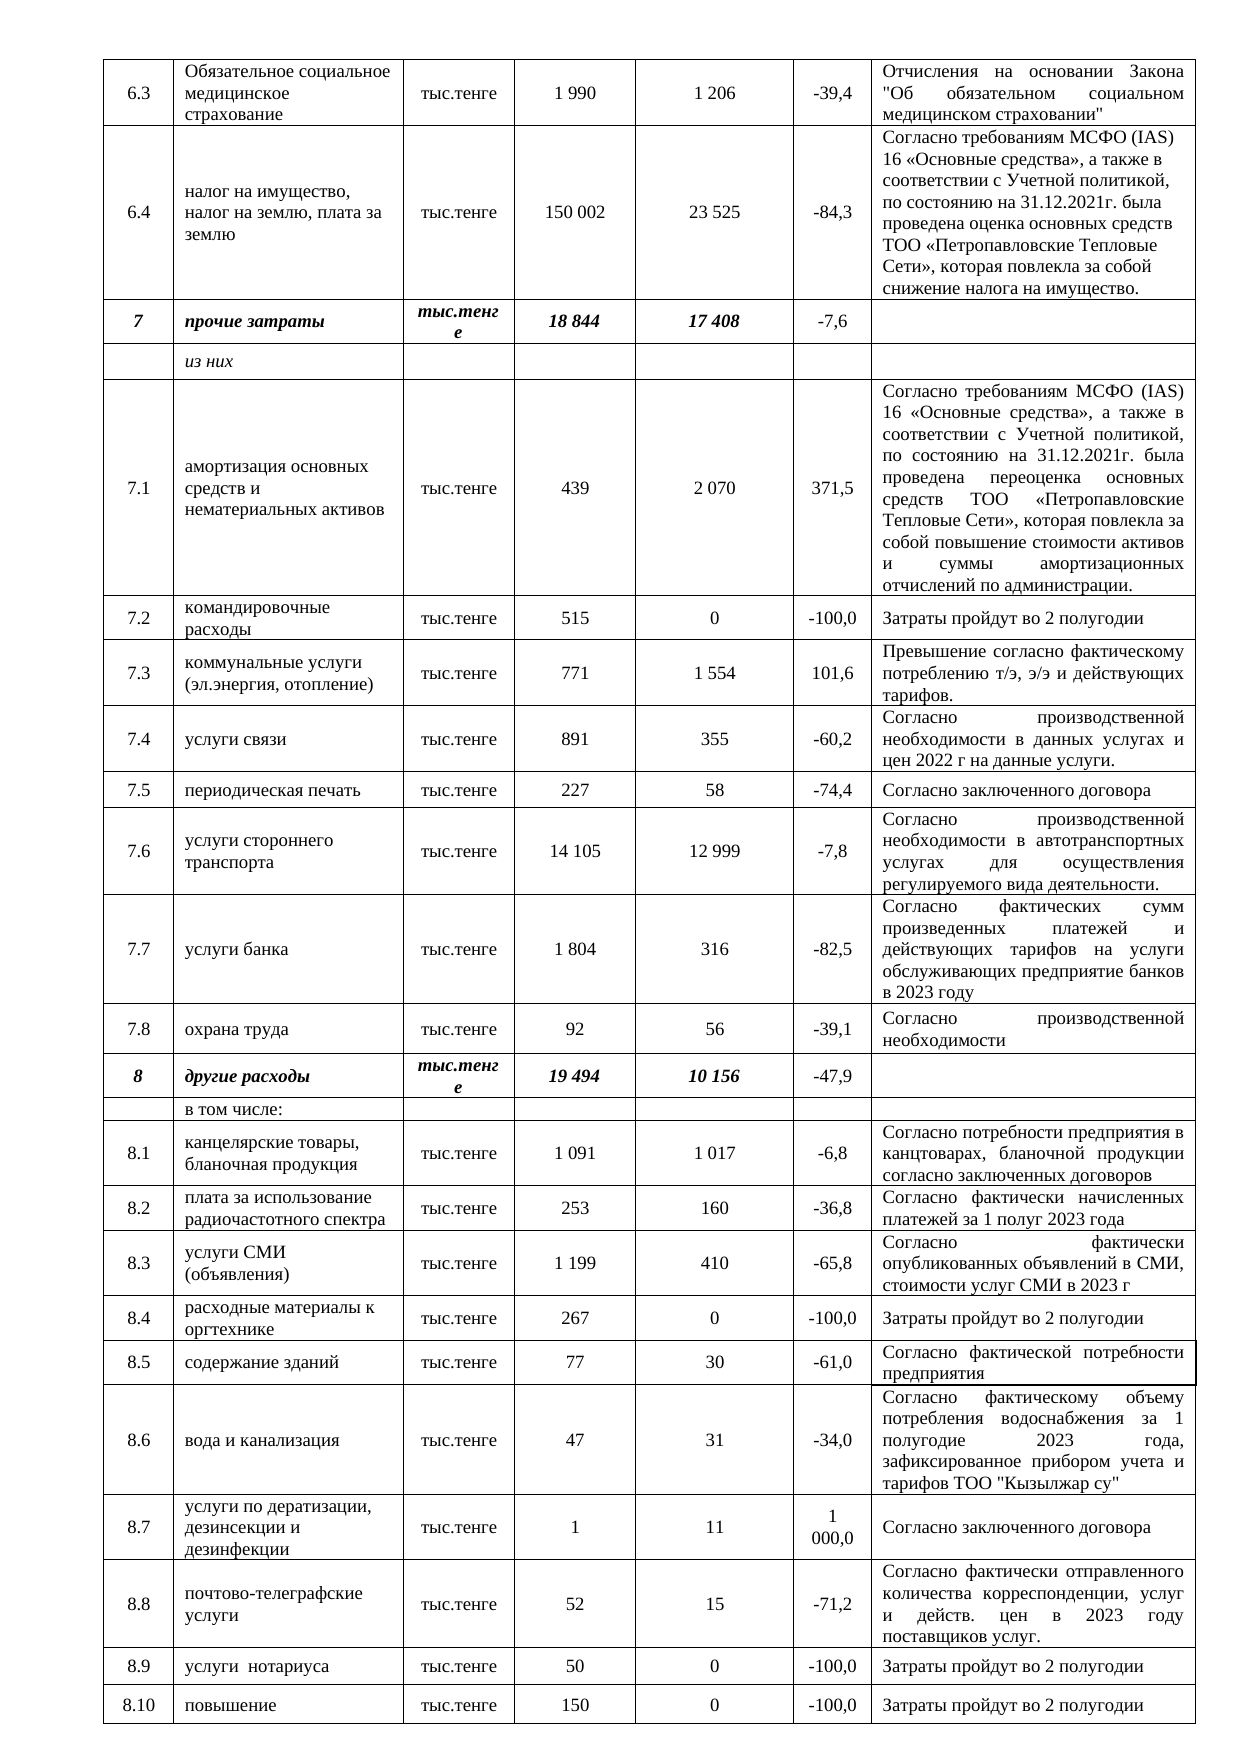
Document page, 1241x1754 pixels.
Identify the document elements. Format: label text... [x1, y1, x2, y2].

table_cell тыс.тенге [404, 126, 514, 298]
table_cell Согласно производственной необходимости в автотранспортных услугах для осуществления регулируемого вида деятельности. [872, 808, 1195, 894]
table_cell тыс.тенге [404, 1296, 514, 1339]
table_cell [872, 1054, 1195, 1097]
table_cell 771 [515, 640, 635, 705]
table_cell 1 017 [636, 1121, 793, 1185]
table_cell -34,0 [794, 1385, 871, 1493]
table_cell тыс.тенге [404, 1004, 514, 1053]
table_cell 150 002 [515, 126, 635, 298]
table_cell услуги банка [174, 895, 403, 1003]
table_cell тыс.тенге [404, 1495, 514, 1559]
table_cell 18 844 [515, 300, 635, 343]
table_cell тыс.тенге [404, 1341, 514, 1384]
table_cell -84,3 [794, 126, 871, 298]
table_cell 0 [636, 1296, 793, 1339]
table_cell 8.5 [104, 1341, 173, 1384]
table_cell Согласно заключенного договора [872, 1495, 1195, 1559]
table_cell налог на имущество, налог на землю, плата за землю [174, 126, 403, 298]
table_cell 439 [515, 380, 635, 595]
table_cell -71,2 [794, 1560, 871, 1647]
table_cell Согласно фактическому объему потребления водоснабжения за 1 полугодие 2023 года, зафиксированное прибором учета и тарифов ТОО "Кызылжар су" [872, 1386, 1195, 1493]
table_cell Согласно фактически начисленных платежей за 1 полуг 2023 года [872, 1186, 1195, 1229]
table_cell другие расходы [174, 1054, 403, 1097]
table_cell Согласно производственной необходимости [872, 1004, 1195, 1053]
table_cell 50 [515, 1648, 635, 1684]
table_cell услуги связи [174, 706, 403, 771]
table_cell -39,1 [794, 1004, 871, 1053]
table_cell -65,8 [794, 1231, 871, 1295]
table_cell Согласно производственной необходимости в данных услугах и цен 2022 г на данные услуги. [872, 706, 1195, 771]
table_cell тыс.тенге [404, 1648, 514, 1684]
table_cell Согласно заключенного договора [872, 772, 1195, 807]
table_cell 160 [636, 1186, 793, 1229]
table_cell тыс.тенге [404, 380, 514, 595]
table_cell 1 554 [636, 640, 793, 705]
table_cell -100,0 [794, 1685, 871, 1723]
table_cell амортизация основных средств и нематериальных активов [174, 380, 403, 595]
table_cell [404, 344, 514, 378]
table_cell 23 525 [636, 126, 793, 298]
table_cell 8.10 [104, 1685, 173, 1723]
table_cell 8.3 [104, 1231, 173, 1295]
table_cell услуги стороннего транспорта [174, 808, 403, 894]
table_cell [174, 1685, 403, 1723]
table_cell тыс.тенге [404, 1385, 514, 1493]
table_cell 7.1 [104, 380, 173, 595]
table_cell 227 [515, 772, 635, 807]
table_cell -100,0 [794, 1296, 871, 1339]
table_cell 8 [104, 1054, 173, 1097]
table_cell 1 206 [636, 60, 793, 125]
table_cell 7.3 [104, 640, 173, 705]
table_cell из них [174, 344, 403, 378]
table_cell 7.4 [104, 706, 173, 771]
table_cell [104, 1098, 173, 1120]
table_cell -39,4 [794, 60, 871, 125]
table_cell 8.4 [104, 1296, 173, 1339]
table_cell 1 091 [515, 1121, 635, 1185]
table_cell 8.9 [104, 1648, 173, 1684]
table_cell 12 999 [636, 808, 793, 894]
table_cell 891 [515, 706, 635, 771]
table_cell коммунальные услуги (эл.энергия, отопление) [174, 640, 403, 705]
table_cell тыс.тенге [404, 1231, 514, 1295]
table_cell 355 [636, 706, 793, 771]
table_cell 15 [636, 1560, 793, 1647]
table_cell охрана труда [174, 1004, 403, 1053]
table_cell 19 494 [515, 1054, 635, 1097]
table_cell [872, 300, 1195, 343]
table_cell [636, 344, 793, 378]
table_cell 6.4 [104, 126, 173, 298]
table_cell 30 [636, 1341, 793, 1384]
table_cell вода и канализация [174, 1385, 403, 1493]
table_cell 7.5 [104, 772, 173, 807]
table_cell 101,6 [794, 640, 871, 705]
table_cell Затраты пройдут во 2 полугодии [872, 596, 1195, 639]
table_cell 31 [636, 1385, 793, 1493]
table_cell Отчисления на основании Закона "Об обязательном социальном медицинском страховании" [872, 60, 1195, 125]
table_cell тыс.тенге [404, 1560, 514, 1647]
table_cell 10 156 [636, 1054, 793, 1097]
table_cell в том числе: [174, 1098, 403, 1120]
table_cell [872, 1098, 1195, 1120]
table_cell Обязательное социальное медицинское страхование [174, 60, 403, 125]
table_cell Согласно потребности предприятия в канцтоварах, бланочной продукции согласно заключенных договоров [872, 1121, 1195, 1185]
table_cell -47,9 [794, 1054, 871, 1097]
table_cell услуги СМИ (объявления) [174, 1231, 403, 1295]
table_cell 56 [636, 1004, 793, 1053]
table_cell 0 [636, 1685, 793, 1723]
table_cell тыс.тенге [404, 895, 514, 1003]
table_cell тыс.тенге [404, 640, 514, 705]
table_cell [515, 344, 635, 378]
table_cell 2 070 [636, 380, 793, 595]
table_cell [515, 1098, 635, 1120]
table_cell расходные материалы к оргтехнике [174, 1296, 403, 1339]
table_cell периодическая печать [174, 772, 403, 807]
table_cell 1 990 [515, 60, 635, 125]
table_cell 267 [515, 1296, 635, 1339]
table_cell 253 [515, 1186, 635, 1229]
table_cell -100,0 [794, 596, 871, 639]
table_cell 58 [636, 772, 793, 807]
table_cell 1 000,0 [794, 1495, 871, 1559]
table_cell -74,4 [794, 772, 871, 807]
table_cell 1 199 [515, 1231, 635, 1295]
table_cell 8.2 [104, 1186, 173, 1229]
table_cell [872, 344, 1195, 378]
table_cell [794, 1098, 871, 1120]
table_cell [872, 1648, 1195, 1684]
table_cell 0 [636, 1648, 793, 1684]
table_cell Превышение согласно фактическому потреблению т/э, э/э и действующих тарифов. [872, 640, 1195, 705]
table_cell тыс.тенге [404, 1054, 514, 1097]
table_cell -100,0 [794, 1648, 871, 1684]
table_cell 515 [515, 596, 635, 639]
table_cell Согласно фактически опубликованных объявлений в СМИ, стоимости услуг СМИ в 2023 г [872, 1231, 1195, 1295]
table_cell -36,8 [794, 1186, 871, 1229]
table_cell 316 [636, 895, 793, 1003]
table_cell 52 [515, 1560, 635, 1647]
table_cell почтово-телеграфские услуги [174, 1560, 403, 1647]
table_cell 11 [636, 1495, 793, 1559]
table_cell 1 804 [515, 895, 635, 1003]
table_cell 8.8 [104, 1560, 173, 1647]
table_cell Согласно фактически отправленного количества корреспонденции, услуг и действ. цен в 2023 году поставщиков услуг. [872, 1560, 1195, 1647]
table_cell -82,5 [794, 895, 871, 1003]
table_cell 77 [515, 1341, 635, 1384]
table_cell 7.6 [104, 808, 173, 894]
table_cell тыс.тенге [404, 706, 514, 771]
table_cell тыс.тенге [404, 60, 514, 125]
table_cell 371,5 [794, 380, 871, 595]
table_cell -61,0 [794, 1341, 871, 1384]
table_cell тыс.тенге [404, 596, 514, 639]
table_cell 6.3 [104, 60, 173, 125]
table_cell -60,2 [794, 706, 871, 771]
table_cell [636, 1098, 793, 1120]
table_cell тыс.тенге [404, 808, 514, 894]
table_cell 0 [636, 596, 793, 639]
table_cell 1 [515, 1495, 635, 1559]
table_cell содержание зданий [174, 1341, 403, 1384]
table_cell [104, 344, 173, 378]
table_cell тыс.тенге [404, 1685, 514, 1723]
table_cell Согласно требованиям МСФО (IAS) 16 «Основные средства», а также в соответствии с Учетной политикой, по состоянию на 31.12.2021г. была проведена переоценка основных средств ТОО «Петропавловские Тепловые Сети», которая повлекла за собой повышение стоимости активов и суммы амортизационных отчислений по администрации. [872, 380, 1195, 595]
table_cell услуги по дератизации, дезинсекции и дезинфекции [174, 1495, 403, 1559]
table_cell 14 105 [515, 808, 635, 894]
table_cell канцелярские товары, бланочная продукция [174, 1121, 403, 1185]
table_cell Затраты пройдут во 2 полугодии [872, 1296, 1195, 1339]
table_cell тыс.тенге [404, 300, 514, 343]
table_cell [404, 1098, 514, 1120]
table_cell плата за использование радиочастотного спектра [174, 1186, 403, 1229]
table_cell Согласно требованиям МСФО (IAS) 16 «Основные средства», а также в соответствии с Учетной политикой, по состоянию на 31.12.2021г. была проведена оценка основных средств ТОО «Петропавловские Тепловые Сети», которая повлекла за собой снижение налога на имущество. [872, 126, 1195, 298]
table_cell -6,8 [794, 1121, 871, 1185]
table_cell 410 [636, 1231, 793, 1295]
table_cell [794, 344, 871, 378]
table_cell Согласно фактической потребности предприятия [872, 1341, 1195, 1384]
table_cell 17 408 [636, 300, 793, 343]
table_cell командировочные расходы [174, 596, 403, 639]
table_cell 8.1 [104, 1121, 173, 1185]
table_cell услуги нотариуса [174, 1648, 403, 1684]
table_cell 7.8 [104, 1004, 173, 1053]
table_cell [872, 1685, 1195, 1723]
table_cell 8.6 [104, 1385, 173, 1493]
table_cell -7,6 [794, 300, 871, 343]
table_cell 150 [515, 1685, 635, 1723]
table_cell 8.7 [104, 1495, 173, 1559]
table_cell тыс.тенге [404, 1121, 514, 1185]
table_cell 47 [515, 1385, 635, 1493]
table_cell 92 [515, 1004, 635, 1053]
table_cell 7.2 [104, 596, 173, 639]
table_cell 7.7 [104, 895, 173, 1003]
table_cell прочие затраты [174, 300, 403, 343]
table_cell Согласно фактических сумм произведенных платежей и действующих тарифов на услуги обслуживающих предприятие банков в 2023 году [872, 895, 1195, 1003]
table_cell -7,8 [794, 808, 871, 894]
table_cell тыс.тенге [404, 772, 514, 807]
table_cell тыс.тенге [404, 1186, 514, 1229]
table_cell 7 [104, 300, 173, 343]
